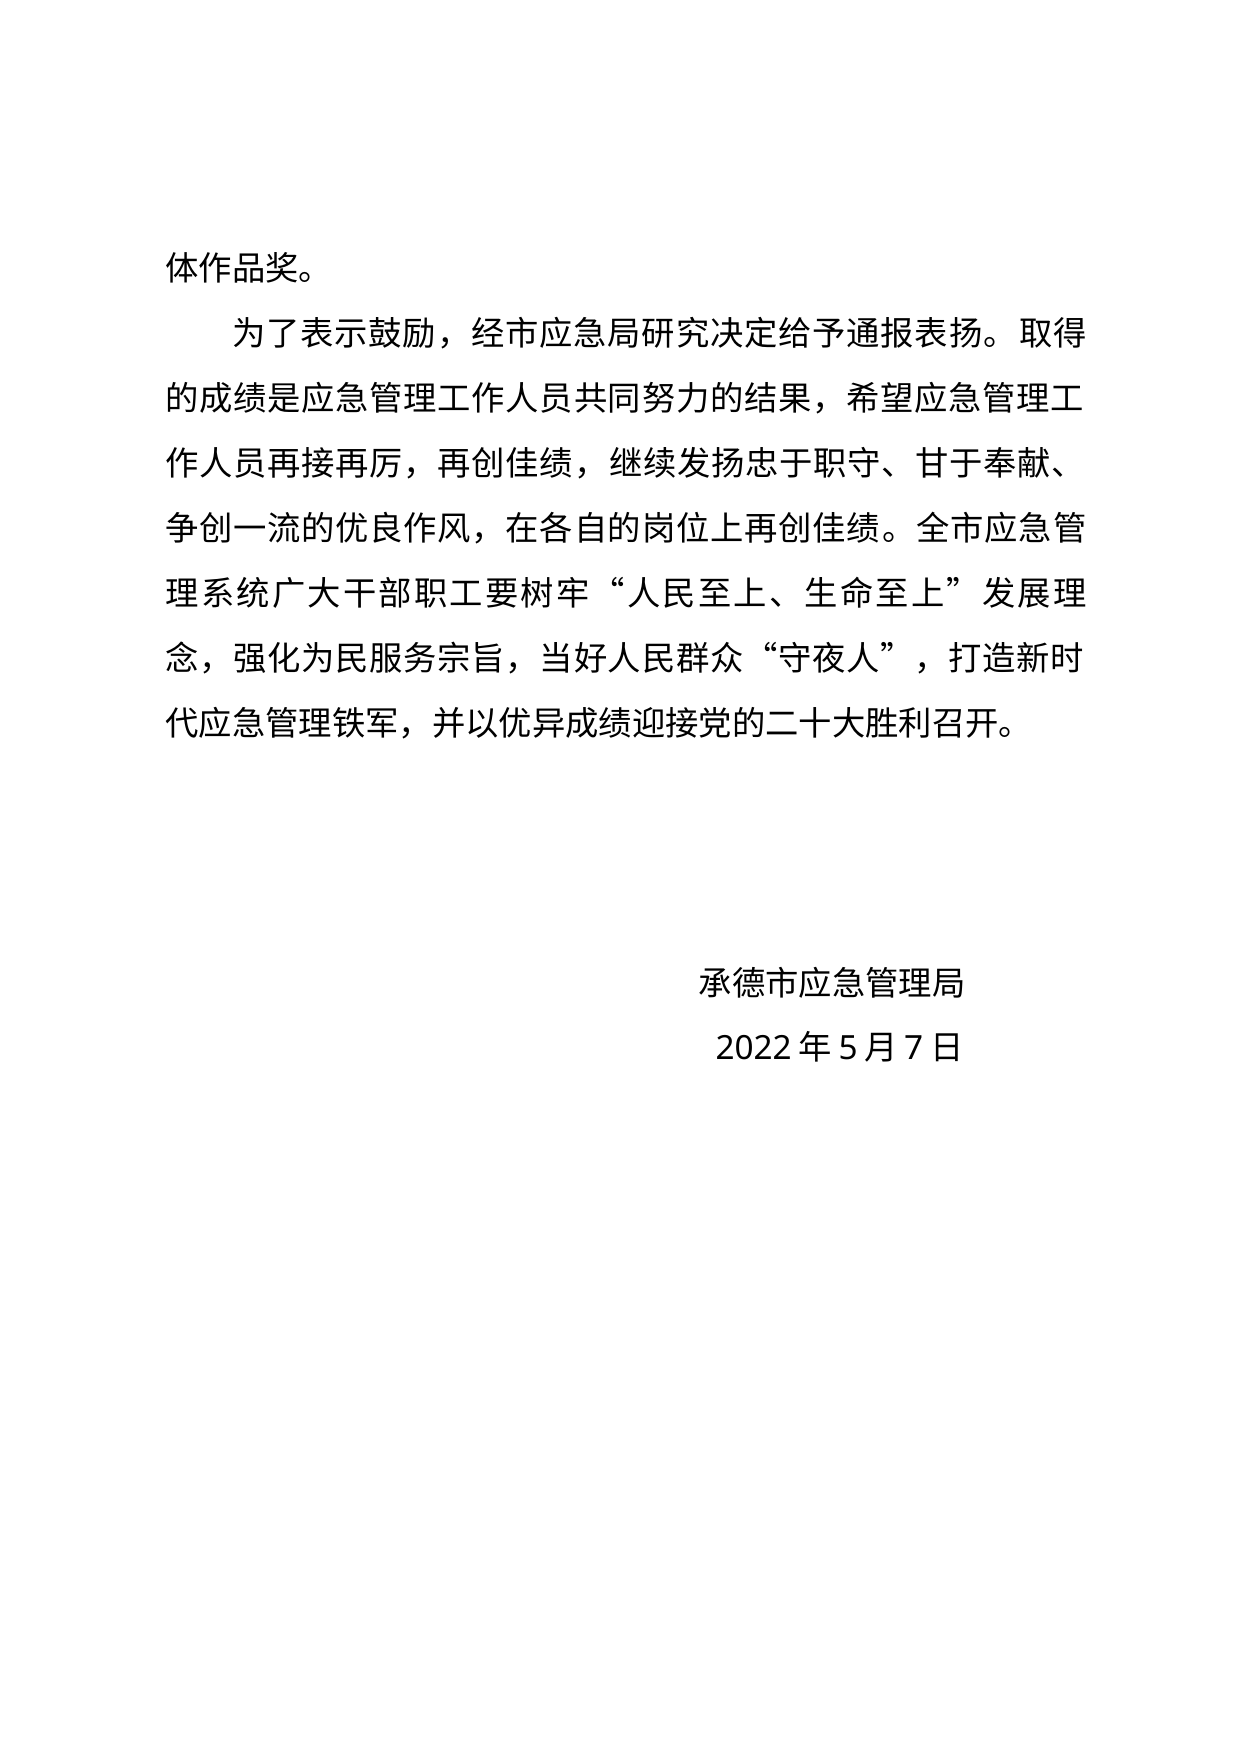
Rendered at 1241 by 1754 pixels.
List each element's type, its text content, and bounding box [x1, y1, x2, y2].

text 承德市应急管理局 [165, 948, 1087, 1013]
text 为了表示鼓励，经市应急局研究决定给予通报表扬。取得的成绩是应急管理工作人员共同努力的结果，希望应急管理工作人员再接再厉，再创佳绩，继续发扬忠于职守、甘于奉献、争创一流的优良作风，在各自的岗位上再创佳绩。全市应急管理系统广大干部职工要树牢“人民至上、生命至上”发展理念，强化为民服务宗旨，当好人民群众“守夜人”，打造新时代应急管理铁军，并以优异成绩迎接党的二十大胜利召开。 [165, 298, 1087, 753]
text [165, 233, 1087, 298]
text 2022年5月7日 [165, 1013, 1087, 1078]
